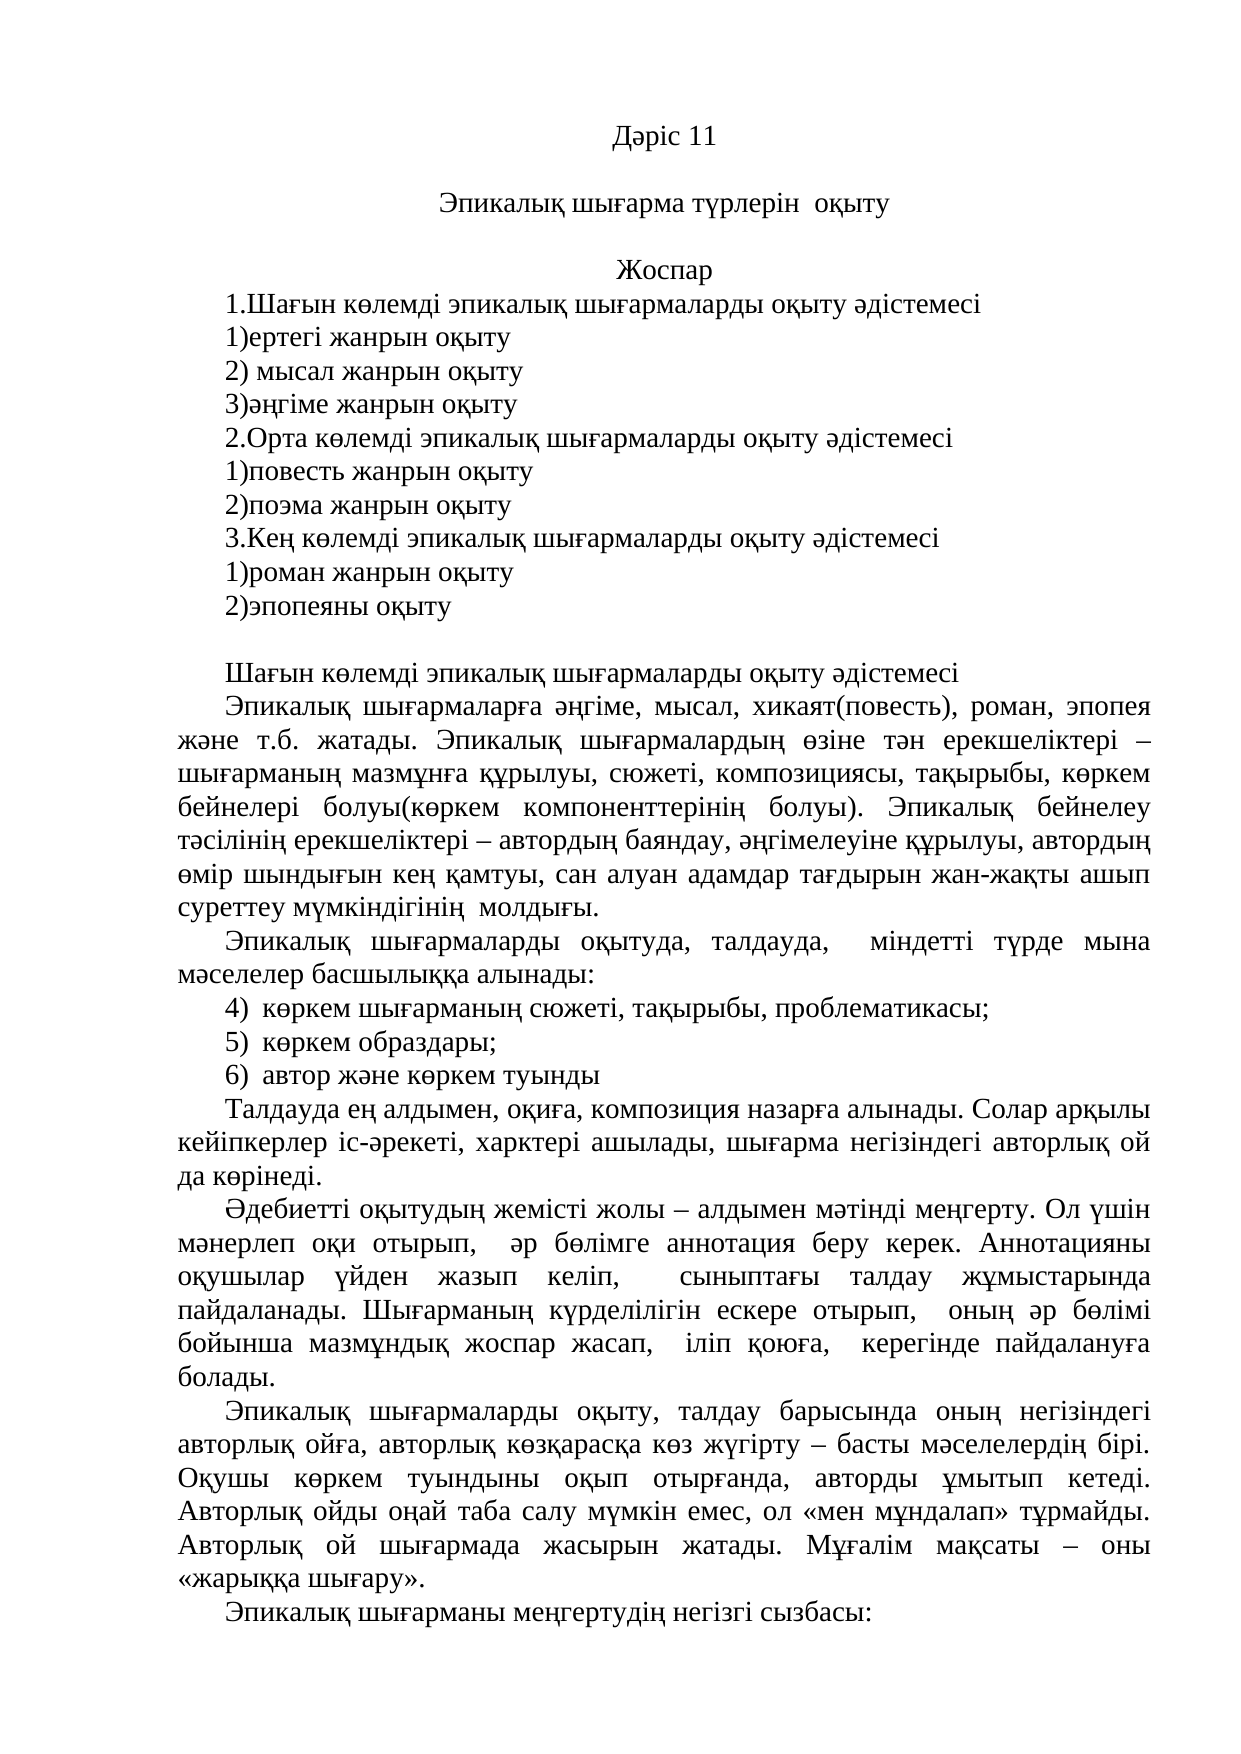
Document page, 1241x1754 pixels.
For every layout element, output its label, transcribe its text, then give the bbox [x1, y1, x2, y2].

list 1)роман жанрын оқыту [177, 554, 1152, 588]
list 1)повесть жанрын оқыту [177, 453, 1152, 487]
text 2)эпопеяны оқыту [177, 588, 1152, 621]
list көркем образдары; [177, 1024, 1152, 1057]
text Эпикалық шығармаларды оқыту, талдау барысында оның негізіндегі авторлық ойға, авторлық көзқарасқа көз жүгірту – басты мәселелердің бірі. Оқушы көркем туындыны оқып отырғанда, авторды ұмытып кетеді. Авторлық ойды оңай таба салу мүмкін емес, ол «мен мұндалап» тұрмайды. Авторлық ой шығармада жасырын жатады. Мұғалім мақсаты – оны «жарыққа шығару». [177, 1393, 1152, 1594]
list 2.Орта көлемді эпикалық шығармаларды оқыту әдістемесі [177, 420, 1152, 453]
text Дәріс 11 [177, 118, 1152, 152]
text Әдебиетті оқытудың жемісті жолы – алдымен мәтінді меңгерту. Ол үшін мәнерлеп оқи отырып, әр бөлімге аннотация беру керек. Аннотацияны оқушылар үйден жазып келіп, сыныптағы талдау жұмыстарында пайдаланады. Шығарманың күрделілігін ескере отырып, оның әр бөлімі бойынша мазмұндық жоспар жасап, іліп қоюға, керегінде пайдалануға болады. [177, 1191, 1152, 1393]
list 3.Кең көлемді эпикалық шығармаларды оқыту әдістемесі [177, 521, 1152, 554]
text Эпикалық шығармаларды оқытуда, талдауда, міндетті түрде мына мәселелер басшылыққа алынады: [177, 923, 1152, 990]
list 2)поэма жанрын оқыту [177, 487, 1152, 521]
list 2) мысал жанрын оқыту [177, 353, 1152, 386]
list автор және көркем туынды [177, 1057, 1152, 1091]
text Эпикалық шығармаларға әңгіме, мысал, хикаят(повесть), роман, эпопея және т.б. жатады. Эпикалық шығармалардың өзіне тән ерекшеліктері – шығарманың мазмұнға құрылуы, сюжеті, композициясы, тақырыбы, көркем бейнелері болуы(көркем компоненттерінің болуы). Эпикалық бейнелеу тәсілінің ерекшеліктері – автордың баяндау, әңгімелеуіне құрылуы, автордың өмір шындығын кең қамтуы, сан алуан адамдар тағдырын жан-жақты ашып суреттеу мүмкіндігінің молдығы. [177, 688, 1152, 923]
list Талдауда ең алдымен, оқиға, композиция назарға алынады. Солар арқылы кейіпкерлер іс-әрекеті, харктері ашылады, шығарма негізіндегі авторлық ой да көрінеді. [177, 1091, 1152, 1191]
text Шағын көлемді эпикалық шығармаларды оқыту әдістемесі [177, 655, 1152, 688]
text Эпикалық шығарманы меңгертудің негізгі сызбасы: [177, 1594, 1152, 1627]
list 1.Шағын көлемді эпикалық шығармаларды оқыту әдістемесі [177, 286, 1152, 319]
text Жоспар [177, 252, 1152, 286]
text Эпикалық шығарма түрлерін оқыту [177, 185, 1152, 219]
list 3)әңгіме жанрын оқыту [177, 386, 1152, 420]
list көркем шығарманың сюжеті, тақырыбы, проблематикасы; [177, 990, 1152, 1024]
list 1)ертегі жанрын оқыту [177, 319, 1152, 353]
